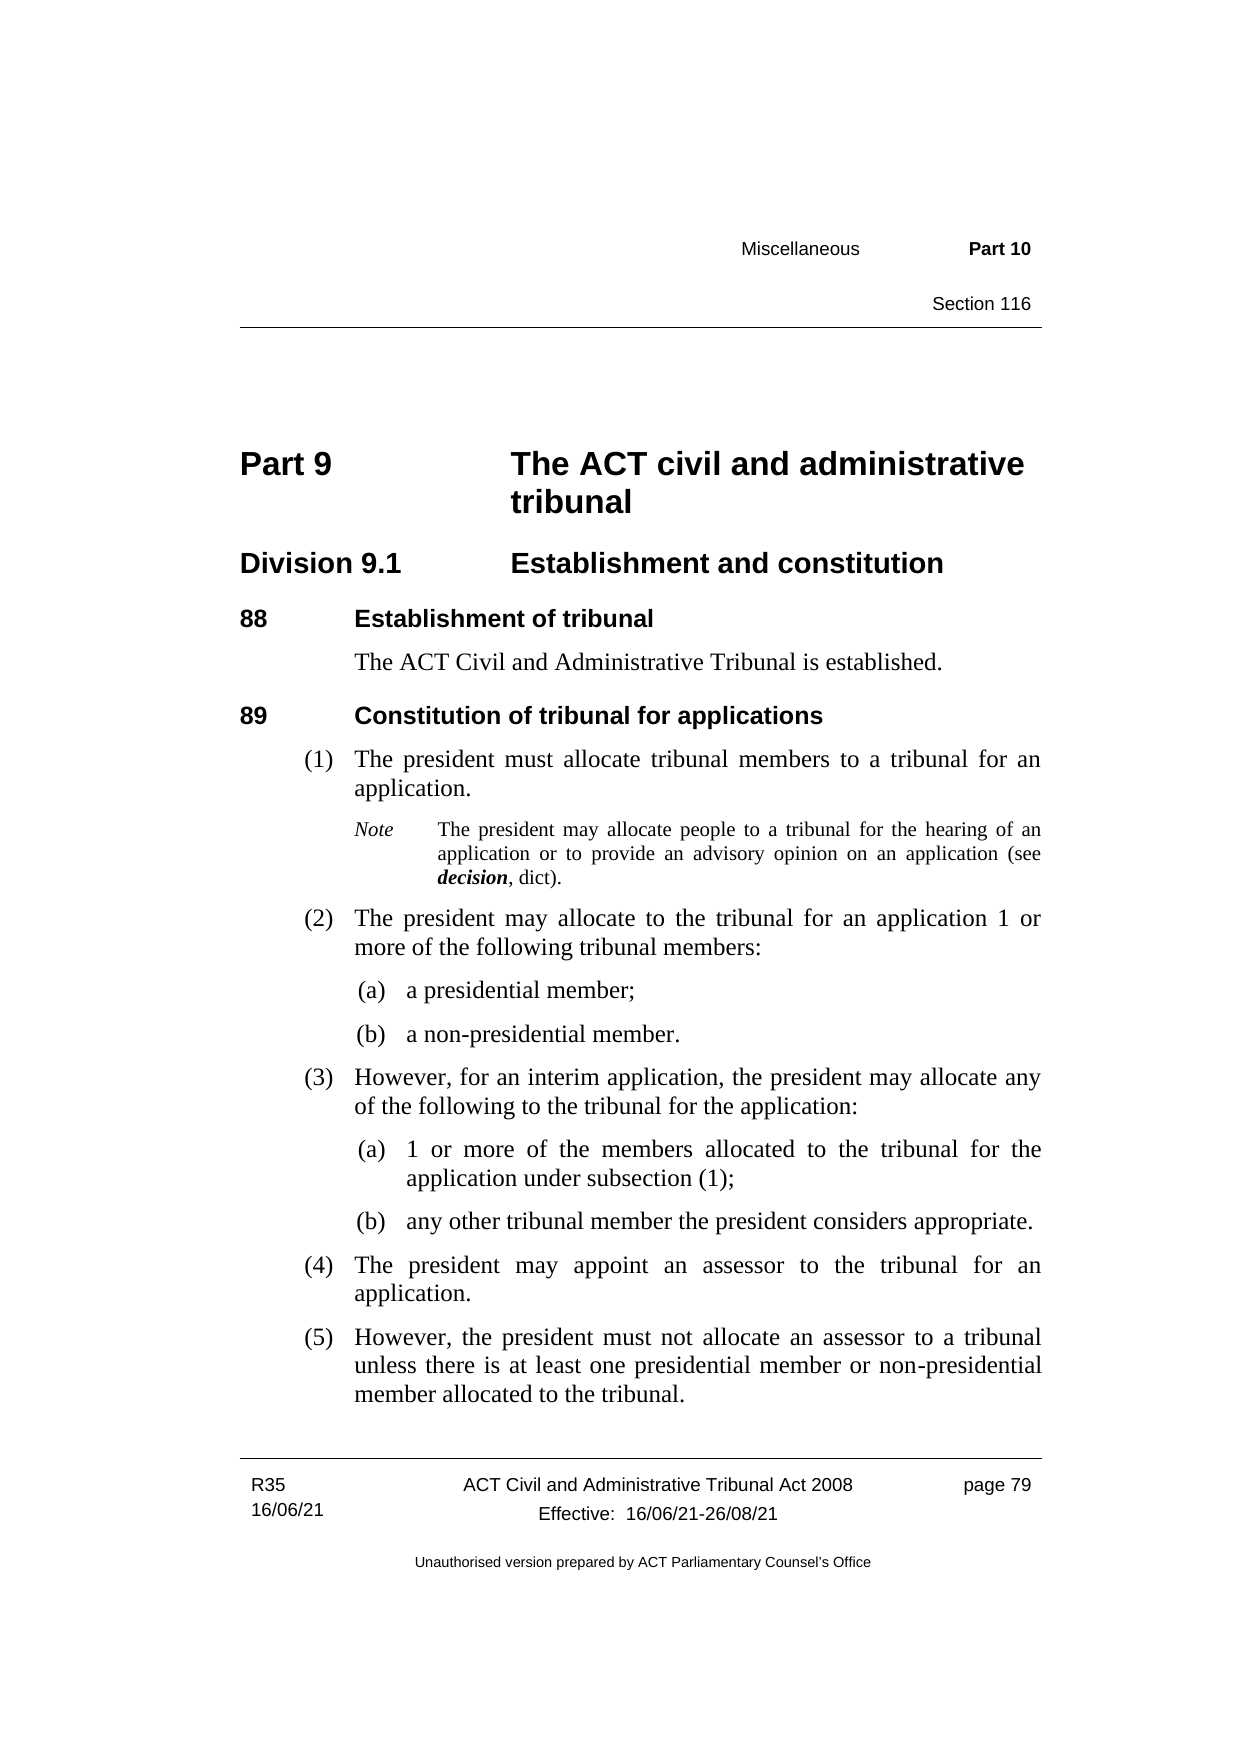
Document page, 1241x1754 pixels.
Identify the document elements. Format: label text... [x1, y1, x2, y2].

text Note The president may allocate people to a tribunal for the hearing of an application or to provide an advisory opinion on an application (see decision, dict). [354, 817, 1042, 889]
text (1) The president must allocate tribunal members to a tribunal for an application. [239, 744, 1042, 802]
text 88 Establishment of tribunal [239, 604, 1042, 633]
text Division 9.1 Establishment and constitution [239, 546, 1042, 579]
text (5) However, the president must not allocate an assessor to a tribunal unless there is at least one presidential member or non-presidential member allocated to the tribunal. [239, 1322, 1042, 1408]
text (2) The president may allocate to the tribunal for an application 1 or more of the following tribunal members: [239, 903, 1042, 961]
text 89 Constitution of tribunal for applications [239, 701, 1042, 730]
text (3) However, for an interim application, the president may allocate any of the following to the tribunal for the application: [239, 1062, 1042, 1120]
text (b) a non-presidential member. [239, 1019, 1042, 1048]
text (4) The president may appoint an assessor to the tribunal for an application. [239, 1250, 1042, 1307]
text The ACT Civil and Administrative Tribunal is established. [354, 647, 1042, 676]
text (a) 1 or more of the members allocated to the tribunal for the application under subsection (1); [239, 1134, 1042, 1192]
text (a) a presidential member; [239, 976, 1042, 1004]
text Part 9 The ACT civil and administrative tribunal [239, 444, 1042, 521]
text (b) any other tribunal member the president considers appropriate. [239, 1206, 1042, 1235]
